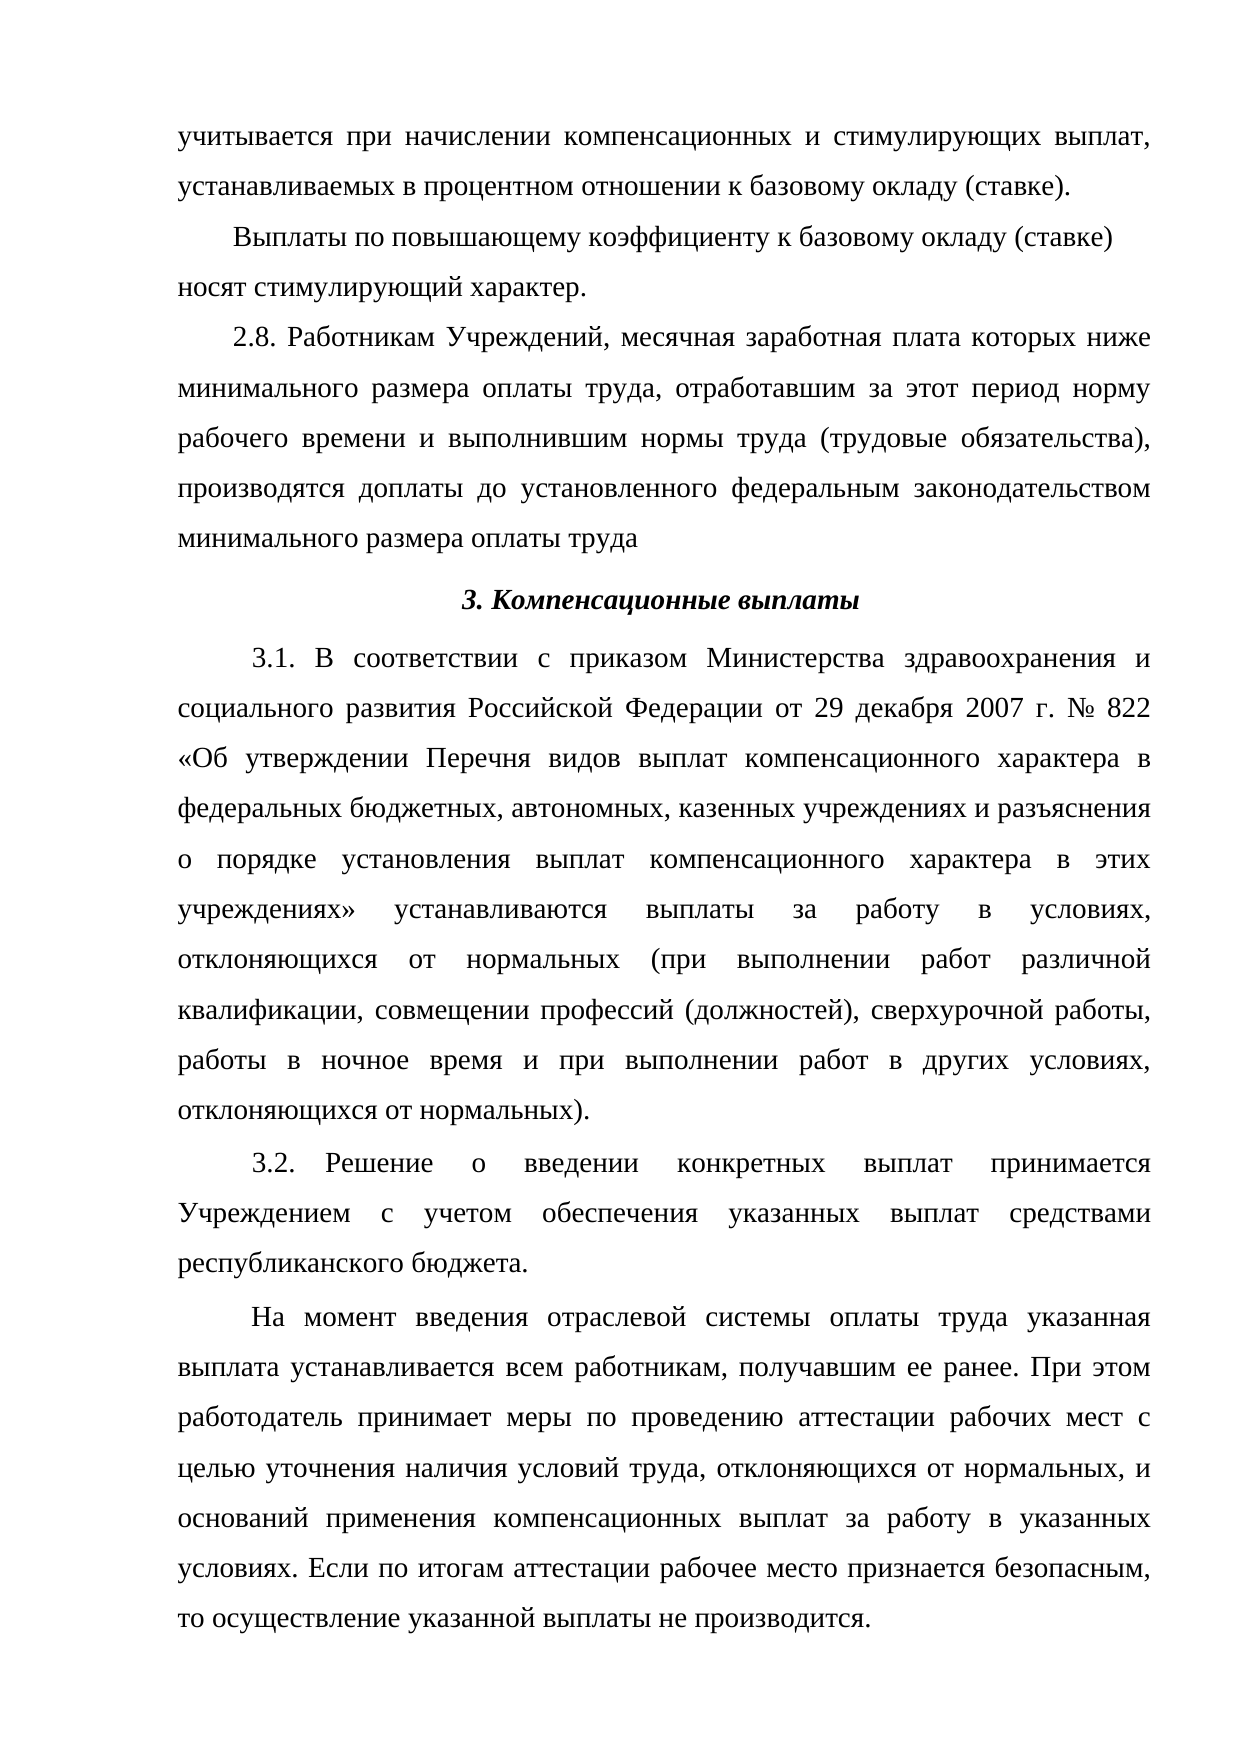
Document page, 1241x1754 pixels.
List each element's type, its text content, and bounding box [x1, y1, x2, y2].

text 3.2. Решение о введении конкретных выплат принимается Учреждением с учетом обеспечения указанных выплат средствами республиканского бюджета. [177, 1145, 1152, 1279]
text 3. Компенсационные выплаты [177, 582, 1145, 616]
text 3.1. В соответствии с приказом Министерства здравоохранения и социального развития Российской Федерации от 29 декабря 2007 г. № 822 «Об утверждении Перечня видов выплат компенсационного характера в федеральных бюджетных, автономных, казенных учреждениях и разъяснения о порядке установления выплат компенсационного характера в этих учреждениях» устанавливаются выплаты за работу в условиях, отклоняющихся от нормальных (при выполнении работ различной квалификации, совмещении профессий (должностей), сверхурочной работы, работы в ночное время и при выполнении работ в других условиях, отклоняющихся от нормальных). [177, 640, 1152, 1126]
text 2.8. Работникам Учреждений, месячная заработная плата которых ниже минимального размера оплаты труда, отработавшим за этот период норму рабочего времени и выполнившим нормы труда (трудовые обязательства), производятся доплаты до установленного федеральным законодательством минимального размера оплаты труда [177, 319, 1152, 554]
text Выплаты по повышающему коэффициенту к базовому окладу (ставке) носят стимулирующий характер. [177, 219, 1152, 303]
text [177, 118, 1152, 202]
text На момент введения отраслевой системы оплаты труда указанная выплата устанавливается всем работникам, получавшим ее ранее. При этом работодатель принимает меры по проведению аттестации рабочих мест с целью уточнения наличия условий труда, отклоняющихся от нормальных, и оснований применения компенсационных выплат за работу в указанных условиях. Если по итогам аттестации рабочее место признается безопасным, то осуществление указанной выплаты не производится. [177, 1299, 1152, 1634]
